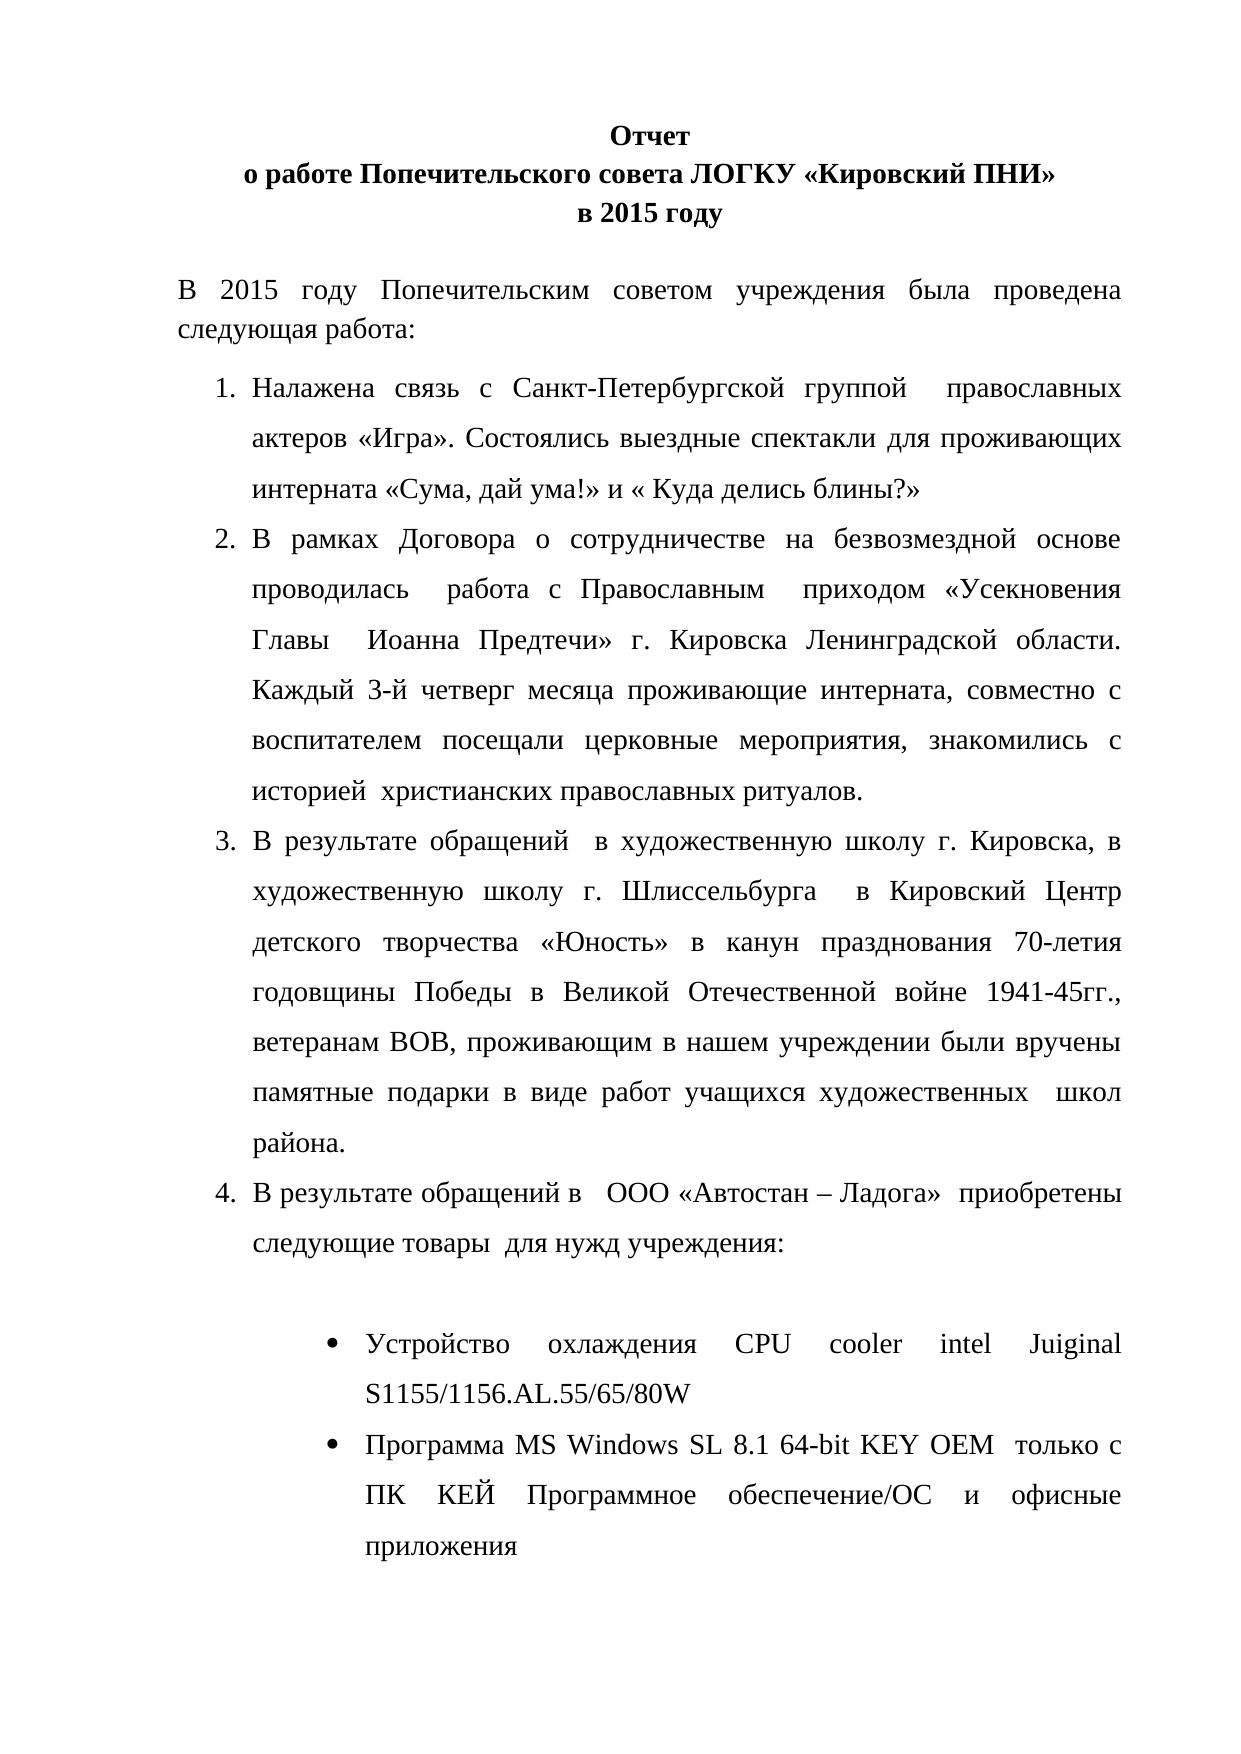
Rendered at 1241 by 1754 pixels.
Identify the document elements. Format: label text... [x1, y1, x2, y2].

list В рамках Договора о сотрудничестве на безвозмездной основе проводилась работа с Православным приходом «Усекновения Главы Иоанна Предтечи» г. Кировска Ленинградской области. Каждый 3-й четверг месяца проживающие интерната, совместно с воспитателем посещали церковные мероприятия, знакомились с историей христианских православных ритуалов. [214, 521, 1122, 806]
list Программа MS Windows SL 8.1 64-bit KEY OEM только с ПК КЕЙ Программное обеспечение/ОС и офисные приложения [327, 1427, 1122, 1561]
list Налажена связь с Санкт-Петербургской группой православных актеров «Игра». Состоялись выездные спектакли для проживающих интерната «Сума, дай ума!» и « Куда делись блины?» [214, 370, 1122, 504]
text В 2015 году Попечительским советом учреждения была проведена следующая работа: [177, 272, 1122, 344]
text о работе Попечительского совета ЛОГКУ «Кировский ПНИ» [177, 157, 1122, 190]
list В результате обращений в художественную школу г. Кировска, в художественную школу г. Шлиссельбурга в Кировский Центр детского творчества «Юность» в канун празднования 70-летия годовщины Победы в Великой Отечественной войне 1941-45гг., ветеранам ВОВ, проживающим в нашем учреждении были вручены памятные подарки в виде работ учащихся художественных школ района. [215, 823, 1122, 1158]
text в 2015 году [177, 195, 1122, 229]
list В результате обращений в ООО «Автостан – Ладога» приобретены следующие товары для нужд учреждения: [215, 1175, 1122, 1259]
text Отчет [177, 118, 1122, 152]
list Устройство охлаждения CPU cooler intel Juiginal S1155/1156.AL.55/65/80W [327, 1326, 1122, 1410]
